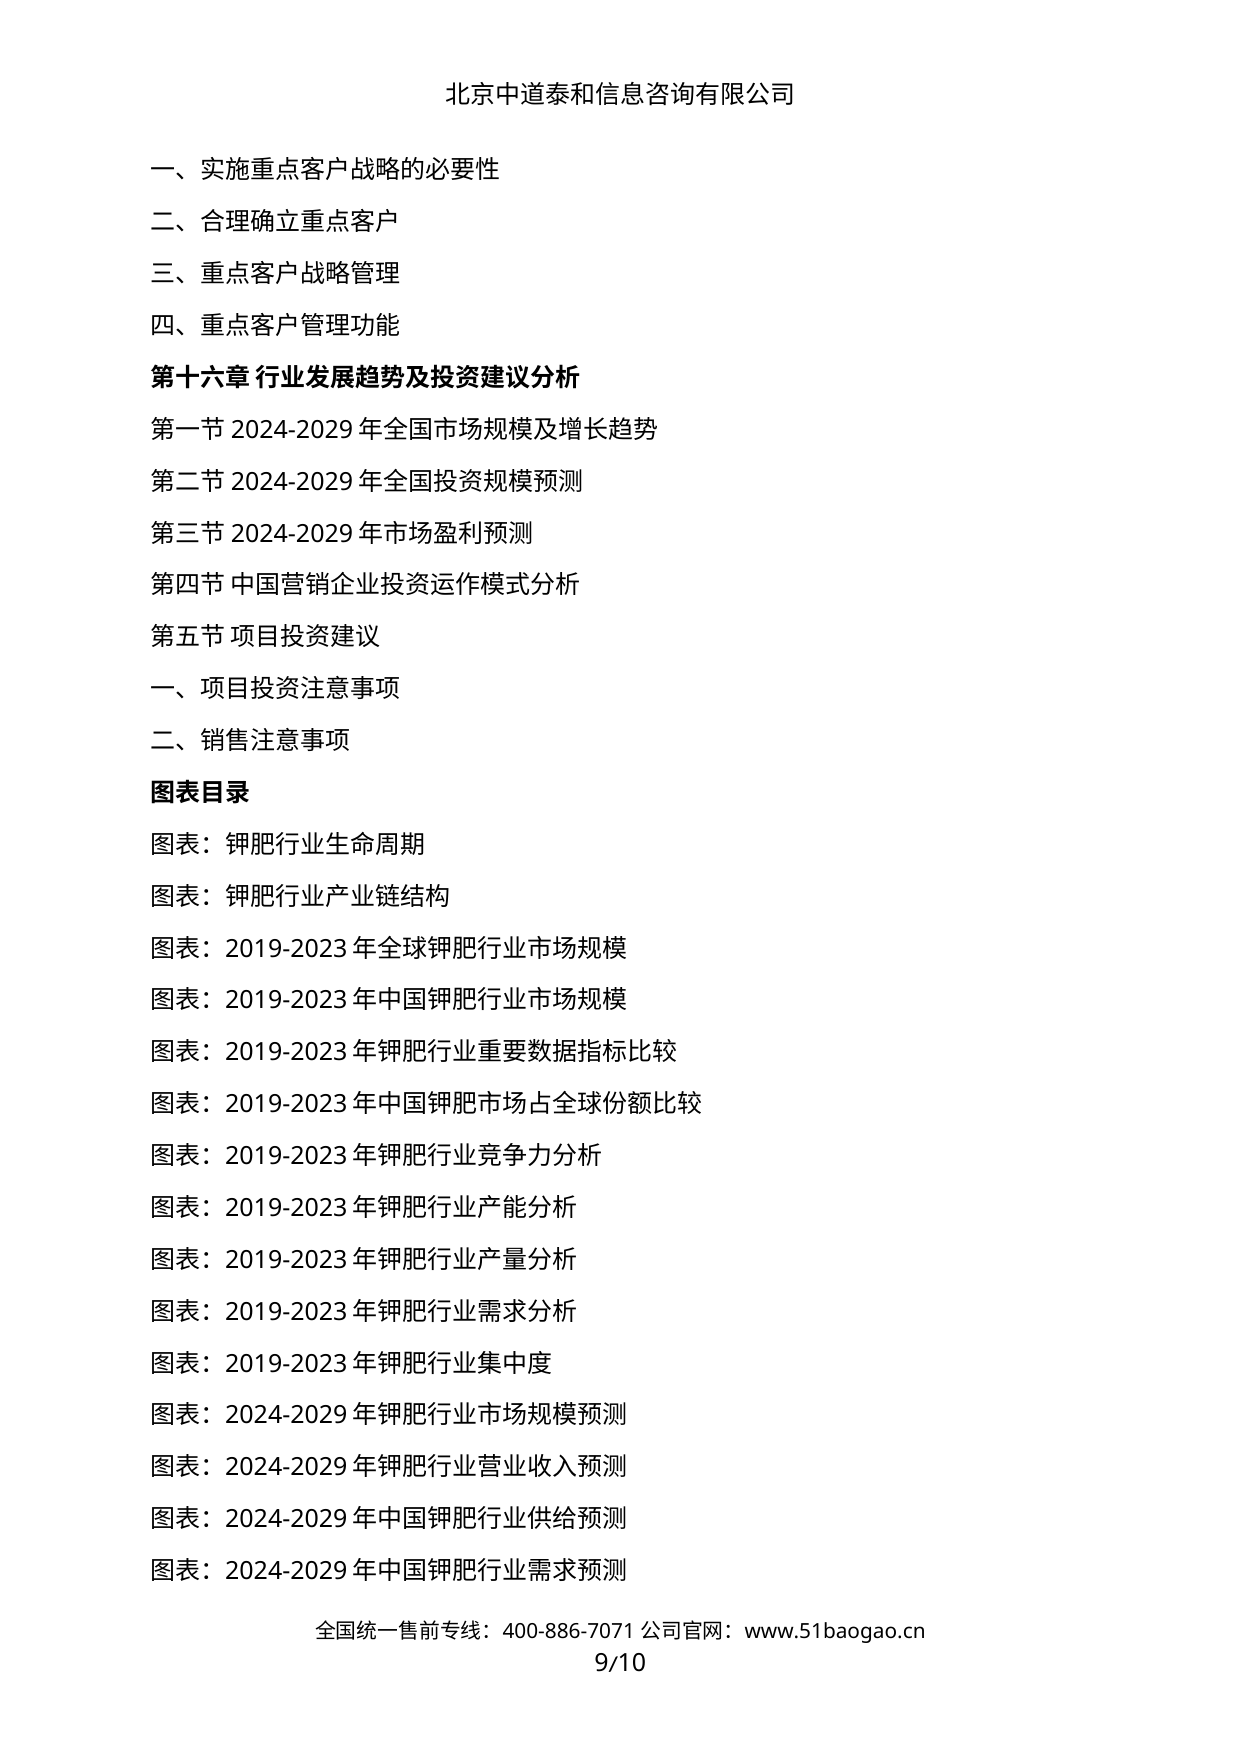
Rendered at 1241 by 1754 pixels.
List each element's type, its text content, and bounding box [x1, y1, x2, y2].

text 图表：2019-2023年钾肥行业需求分析 [150, 1291, 1090, 1327]
text 图表：2024-2029年钾肥行业营业收入预测 [150, 1447, 1090, 1483]
text 一、实施重点客户战略的必要性 [150, 150, 1090, 186]
text 第五节 项目投资建议 [150, 617, 1090, 653]
text 图表：2019-2023年钾肥行业产量分析 [150, 1239, 1090, 1276]
text 第二节 2024-2029年全国投资规模预测 [150, 461, 1090, 497]
text 图表：2019-2023年中国钾肥行业市场规模 [150, 980, 1090, 1016]
text 图表：2019-2023年中国钾肥市场占全球份额比较 [150, 1084, 1090, 1120]
text 图表：2024-2029年钾肥行业市场规模预测 [150, 1395, 1090, 1431]
text 图表：2019-2023年全球钾肥行业市场规模 [150, 928, 1090, 964]
text 第十六章 行业发展趋势及投资建议分析 [150, 357, 1090, 394]
text 第四节 中国营销企业投资运作模式分析 [150, 565, 1090, 601]
text 图表目录 [150, 772, 1090, 809]
text 图表：钾肥行业生命周期 [150, 824, 1090, 861]
text 第三节 2024-2029年市场盈利预测 [150, 513, 1090, 549]
text 二、合理确立重点客户 [150, 202, 1090, 238]
text 一、项目投资注意事项 [150, 669, 1090, 705]
text 图表：2024-2029年中国钾肥行业需求预测 [150, 1551, 1090, 1587]
text 图表：2019-2023年钾肥行业重要数据指标比较 [150, 1032, 1090, 1068]
text 图表：2019-2023年钾肥行业产能分析 [150, 1187, 1090, 1224]
text 图表：钾肥行业产业链结构 [150, 876, 1090, 912]
text 图表：2019-2023年钾肥行业竞争力分析 [150, 1136, 1090, 1172]
text 四、重点客户管理功能 [150, 306, 1090, 342]
text 二、销售注意事项 [150, 721, 1090, 757]
text 三、重点客户战略管理 [150, 254, 1090, 290]
text 图表：2019-2023年钾肥行业集中度 [150, 1343, 1090, 1379]
text 图表：2024-2029年中国钾肥行业供给预测 [150, 1499, 1090, 1535]
text 第一节 2024-2029年全国市场规模及增长趋势 [150, 409, 1090, 446]
